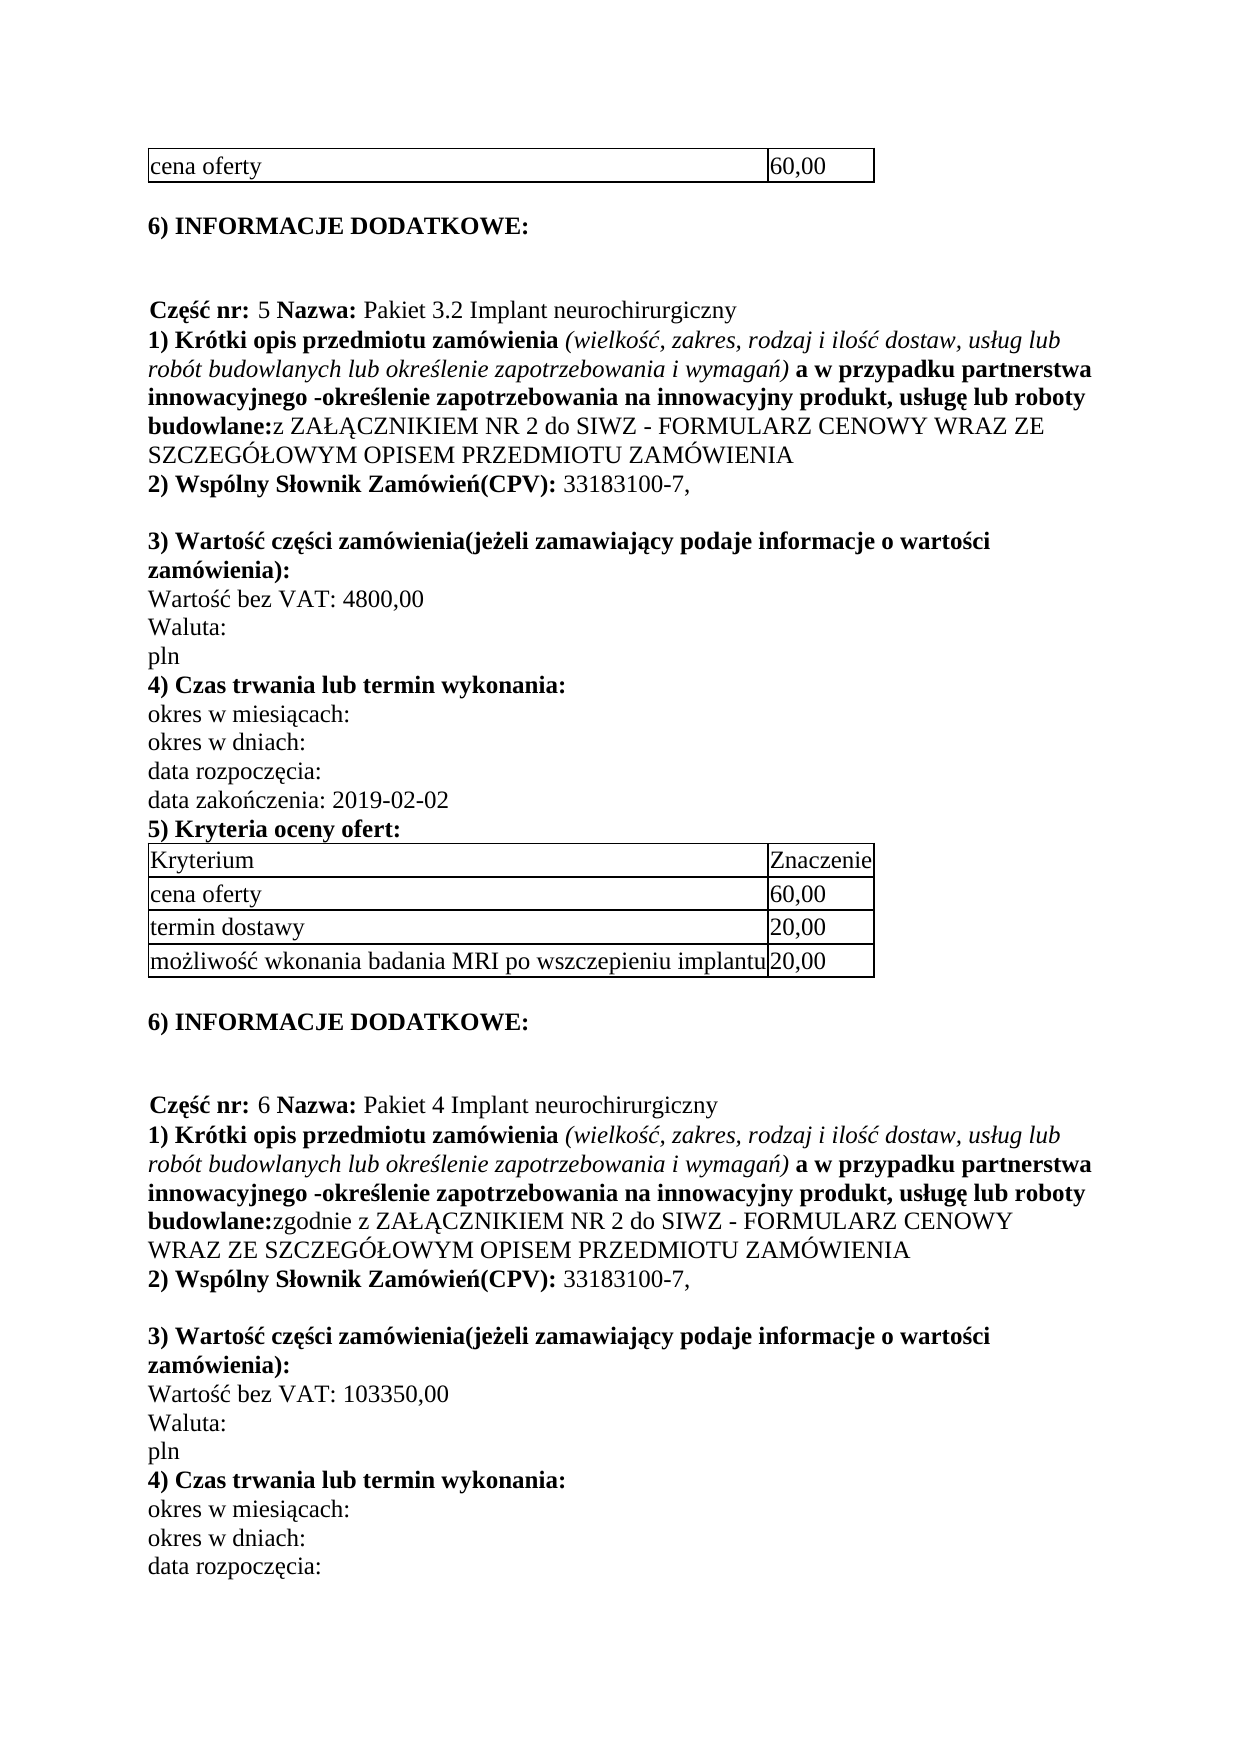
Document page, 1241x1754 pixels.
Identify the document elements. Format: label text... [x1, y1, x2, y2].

table_header Pakiet 3.2 Implant neurochirurgiczny [362, 293, 743, 325]
table_header Część nr: [148, 293, 256, 325]
text 6) INFORMACJE DODATKOWE: [148, 978, 1093, 1063]
table_cell cena oferty [149, 149, 767, 181]
table_cell 20,00 [769, 945, 873, 976]
table_header Nazwa: [275, 1088, 362, 1120]
table_header Kryterium [149, 844, 767, 876]
table_cell 60,00 [769, 149, 873, 181]
table_cell 60,00 [769, 878, 873, 909]
table_cell cena oferty [149, 878, 767, 909]
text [148, 1120, 1093, 1580]
table_cell termin dostawy [149, 911, 767, 943]
table_header 6 [256, 1088, 275, 1120]
text 1) Krótki opis przedmiotu zamówienia (wielkość, zakres, rodzaj i ilość dostaw, usług lub robót budowlanych lub określenie zapotrzebowania i wymagań) a w przypadku partnerstwa innowacyjnego -określenie zapotrzebowania na innowacyjny produkt, usługę lub roboty budowlane:z ZAŁĄCZNIKIEM NR 2 do SIWZ - FORMULARZ CENOWY WRAZ ZE SZCZEGÓŁOWYM OPISEM PRZEDMIOTU ZAMÓWIENIA 2) Wspólny Słownik Zamówień(CPV): 33183100-7, 3) Wartość części zamówienia(jeżeli zamawiający podaje informacje o wartości zamówienia): Wartość bez VAT: 4800,00 Waluta: pln 4) Czas trwania lub termin wykonania: okres w miesiącach: okres w dniach: data rozpoczęcia: data zakończenia: 2019-02-02 5) Kryteria oceny ofert: [148, 325, 1093, 842]
table_cell 20,00 [769, 911, 873, 943]
table_header Nazwa: [275, 293, 362, 325]
table_header Część nr: [148, 1088, 256, 1120]
text 6) INFORMACJE DODATKOWE: [148, 183, 1093, 268]
table_cell możliwość wkonania badania MRI po wszczepieniu implantu [149, 945, 767, 976]
table_header 5 [256, 293, 275, 325]
table_header Znaczenie [769, 844, 873, 876]
table_header Pakiet 4 Implant neurochirurgiczny [362, 1088, 724, 1120]
